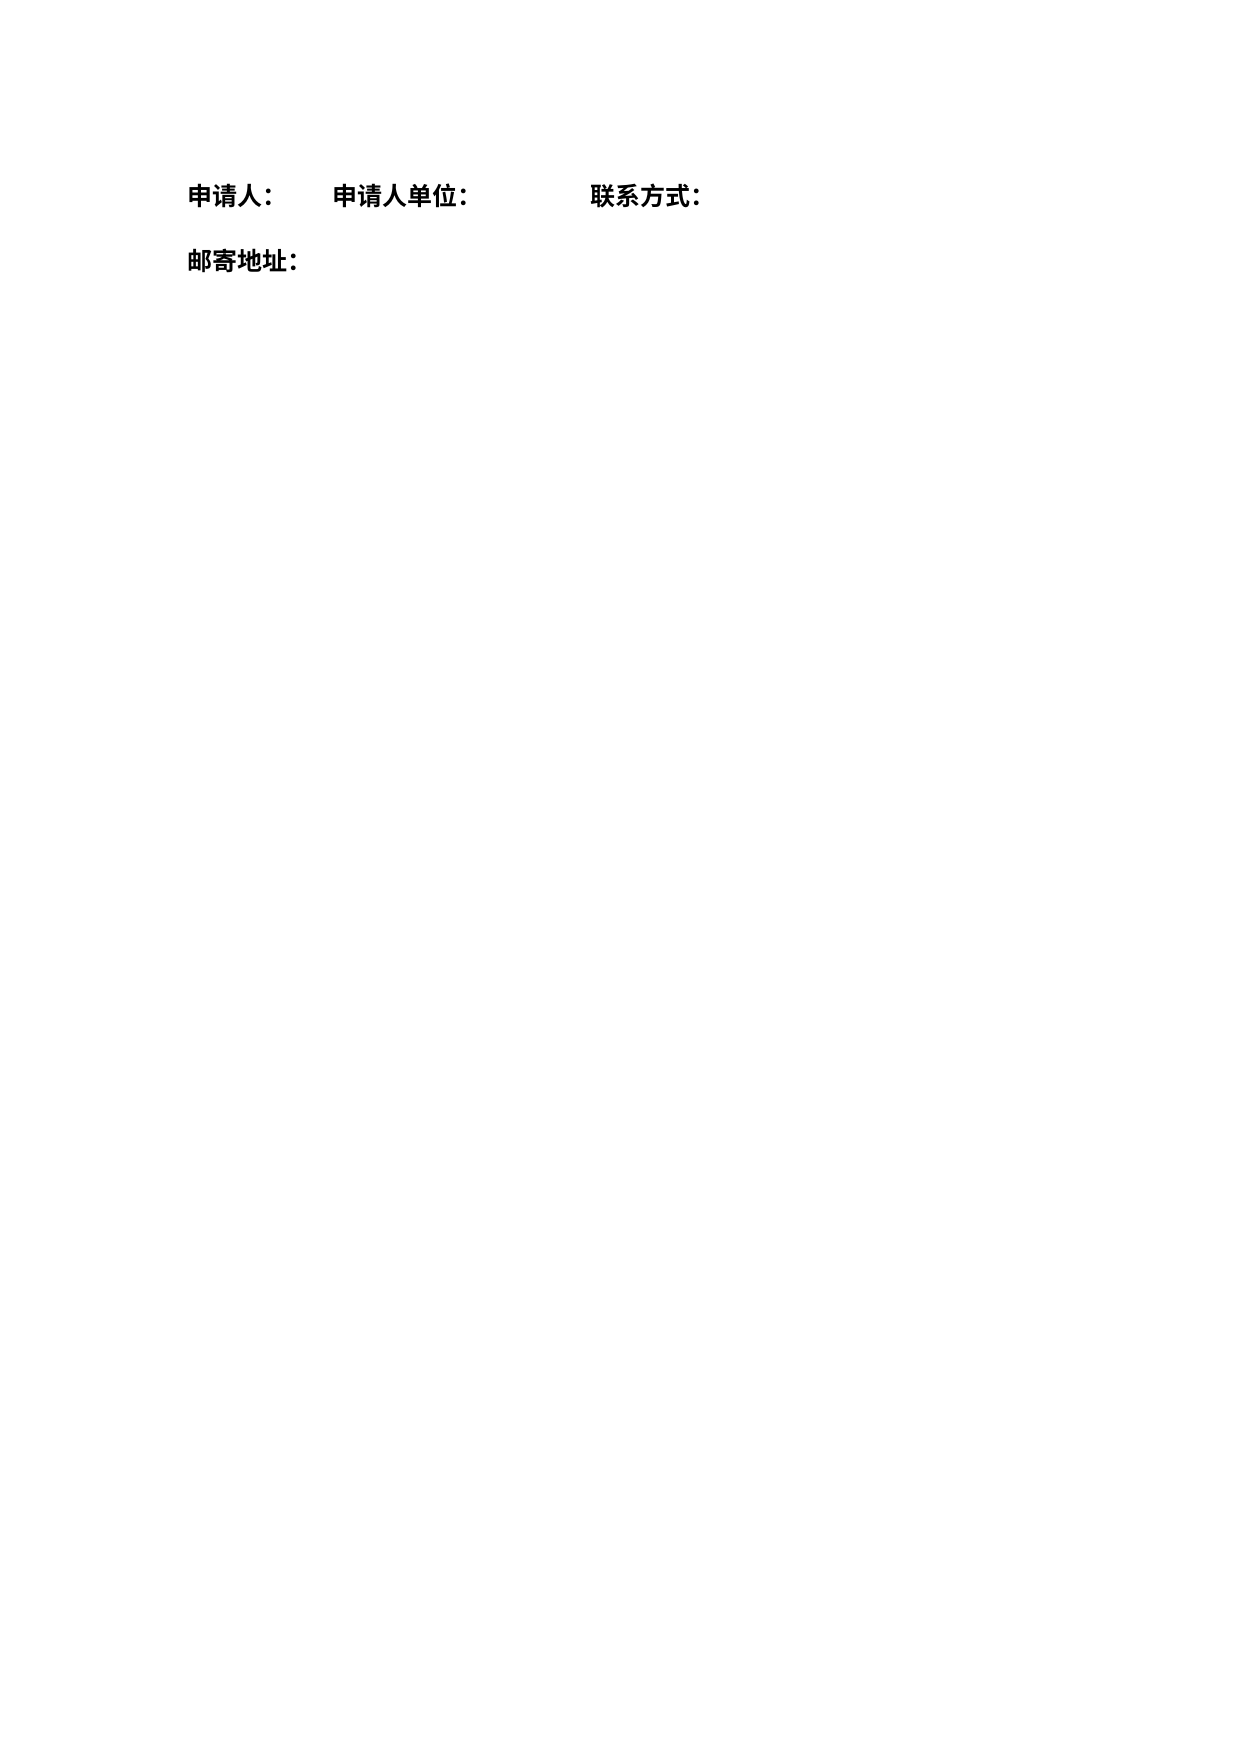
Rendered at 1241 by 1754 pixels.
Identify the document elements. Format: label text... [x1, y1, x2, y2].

text 申请人： 申请人单位： 联系方式： [187, 162, 1053, 227]
text 邮寄地址： [187, 227, 1053, 292]
